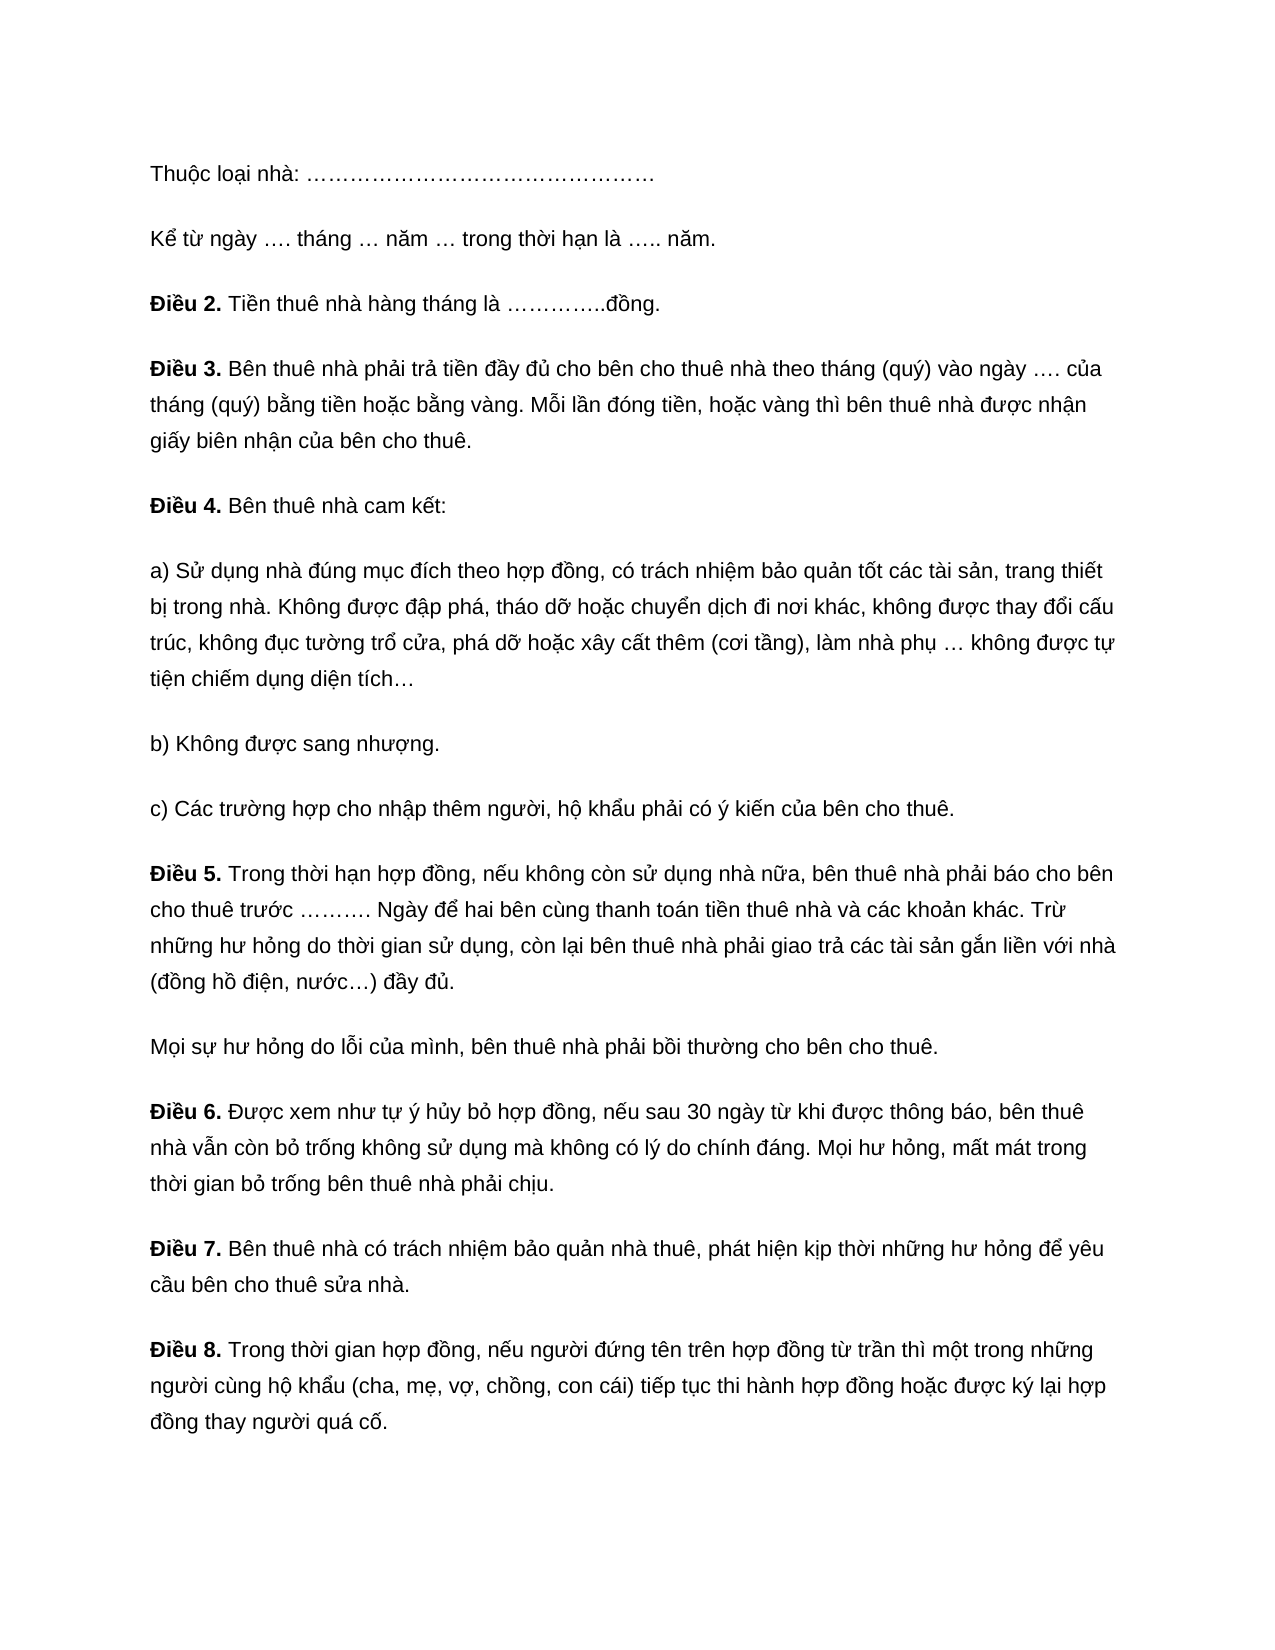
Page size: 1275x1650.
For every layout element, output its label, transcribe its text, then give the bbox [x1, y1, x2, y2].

text Điều 5. Trong thời hạn hợp đồng, nếu không còn sử dụng nhà nữa, bên thuê nhà phải báo cho bên cho thuê trước ………. Ngày để hai bên cùng thanh toán tiền thuê nhà và các khoản khác. Trừ những hư hỏng do thời gian sử dụng, còn lại bên thuê nhà phải giao trả các tài sản gắn liền với nhà (đồng hồ điện, nước…) đầy đủ. [150, 851, 1125, 994]
text Điều 3. Bên thuê nhà phải trả tiền đầy đủ cho bên cho thuê nhà theo tháng (quý) vào ngày …. của tháng (quý) bằng tiền hoặc bằng vàng. Mỗi lần đóng tiền, hoặc vàng thì bên thuê nhà được nhận giấy biên nhận của bên cho thuê. [150, 345, 1125, 453]
text Kể từ ngày …. tháng … năm … trong thời hạn là ….. năm. [150, 215, 1125, 251]
text Mọi sự hư hỏng do lỗi của mình, bên thuê nhà phải bồi thường cho bên cho thuê. [150, 1023, 1125, 1059]
text Thuộc loại nhà: ………………………………………… [150, 150, 1125, 186]
text Điều 4. Bên thuê nhà cam kết: [150, 482, 1125, 518]
text c) Các trường hợp cho nhập thêm người, hộ khẩu phải có ý kiến của bên cho thuê. [150, 785, 1125, 821]
text Điều 2. Tiền thuê nhà hàng tháng là …………..đồng. [150, 280, 1125, 316]
text Điều 6. Được xem như tự ý hủy bỏ hợp đồng, nếu sau 30 ngày từ khi được thông báo, bên thuê nhà vẫn còn bỏ trống không sử dụng mà không có lý do chính đáng. Mọi hư hỏng, mất mát trong thời gian bỏ trống bên thuê nhà phải chịu. [150, 1088, 1125, 1196]
text Điều 7. Bên thuê nhà có trách nhiệm bảo quản nhà thuê, phát hiện kịp thời những hư hỏng để yêu cầu bên cho thuê sửa nhà. [150, 1226, 1125, 1297]
text a) Sử dụng nhà đúng mục đích theo hợp đồng, có trách nhiệm bảo quản tốt các tài sản, trang thiết bị trong nhà. Không được đập phá, tháo dỡ hoặc chuyển dịch đi nơi khác, không được thay đổi cấu trúc, không đục tường trổ cửa, phá dỡ hoặc xây cất thêm (cơi tầng), làm nhà phụ … không được tự tiện chiếm dụng diện tích… [150, 547, 1125, 691]
text Điều 8. Trong thời gian hợp đồng, nếu người đứng tên trên hợp đồng từ trần thì một trong những người cùng hộ khẩu (cha, mẹ, vợ, chồng, con cái) tiếp tục thi hành hợp đồng hoặc được ký lại hợp đồng thay người quá cố. [150, 1327, 1125, 1434]
text b) Không được sang nhượng. [150, 720, 1125, 756]
